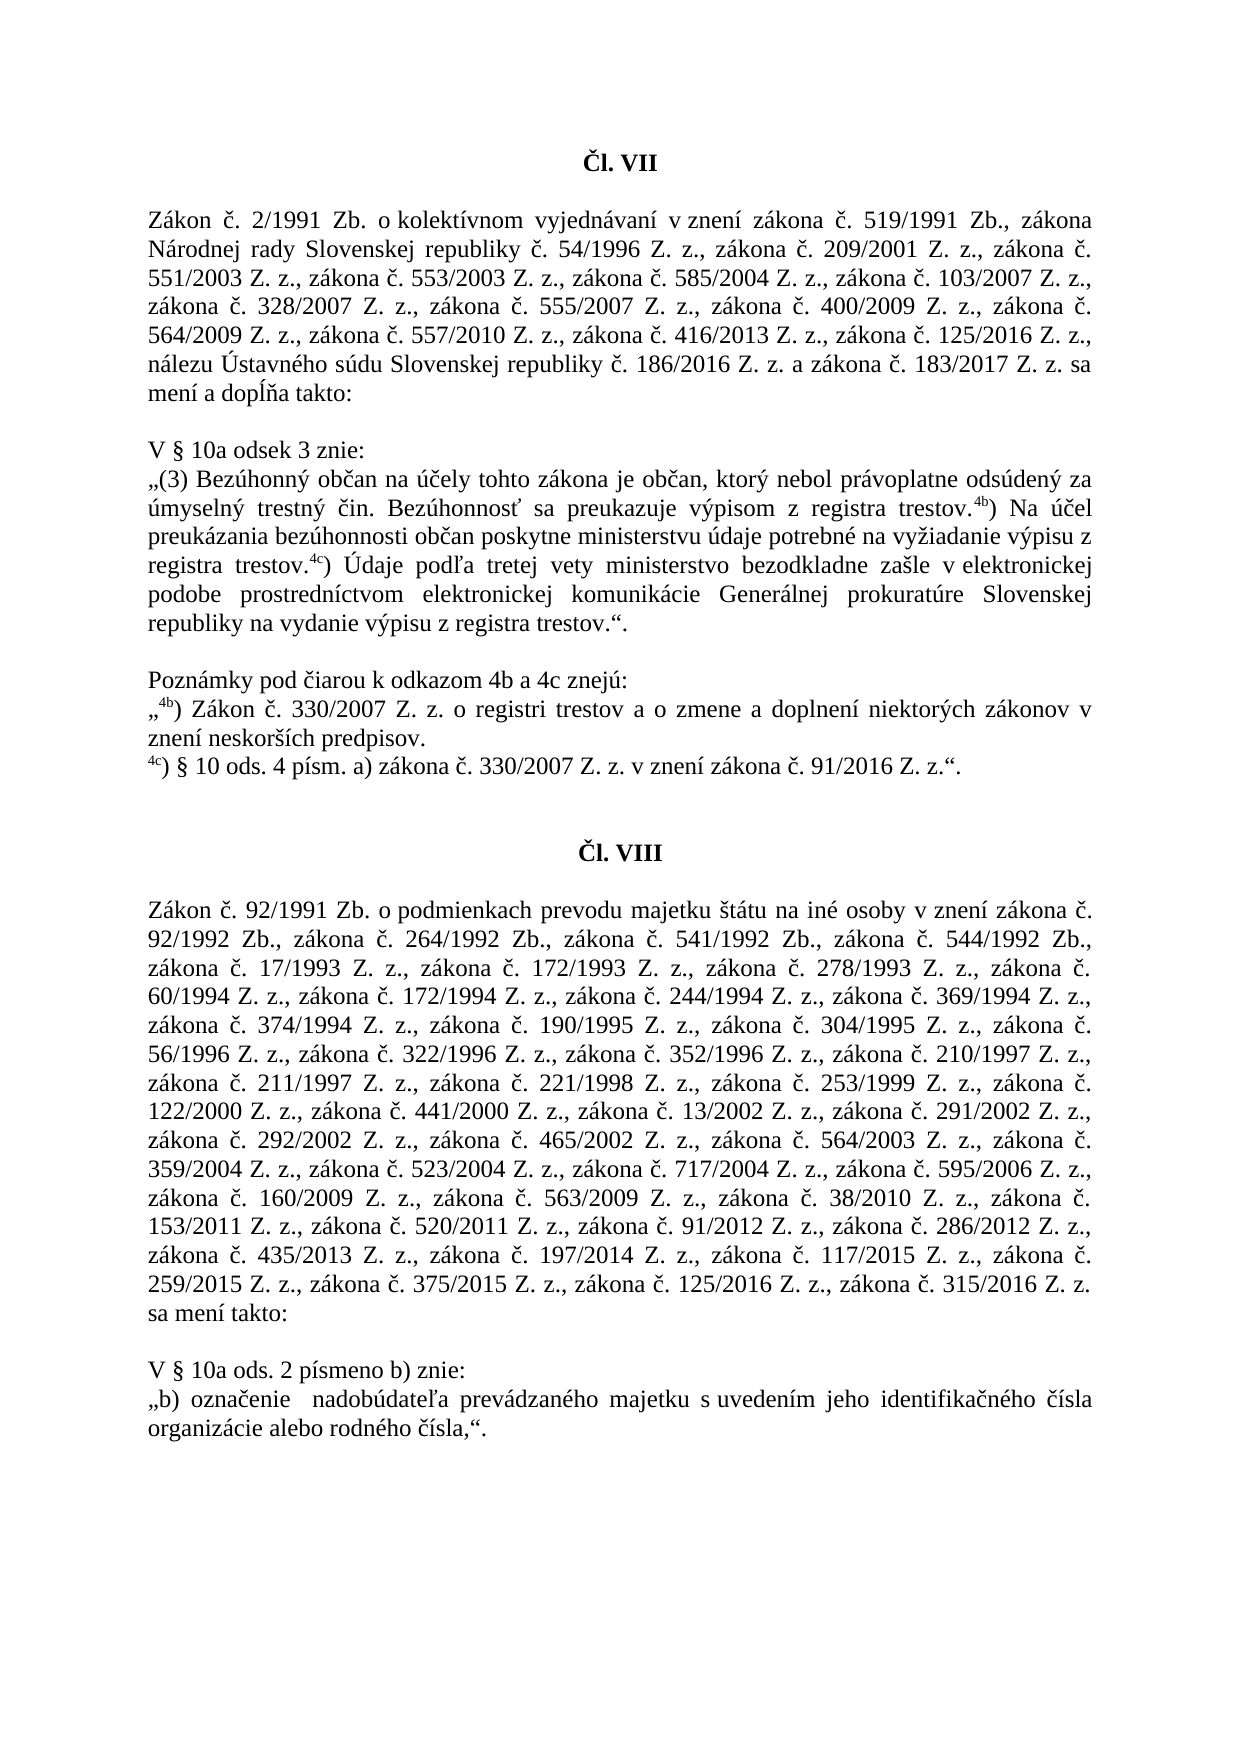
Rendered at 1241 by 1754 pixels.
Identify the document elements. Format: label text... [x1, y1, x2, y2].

text Poznámky pod čiarou k odkazom 4b a 4c znejú: [148, 665, 1093, 694]
text „b) označenie nadobúdateľa prevádzaného majetku s uvedením jeho identifikačného čísla organizácie alebo rodného čísla,“. [148, 1384, 1093, 1441]
text Zákon č. 2/1991 Zb. o kolektívnom vyjednávaní v znení zákona č. 519/1991 Zb., zákona Národnej rady Slovenskej republiky č. 54/1996 Z. z., zákona č. 209/2001 Z. z., zákona č. 551/2003 Z. z., zákona č. 553/2003 Z. z., zákona č. 585/2004 Z. z., zákona č. 103/2007 Z. z., zákona č. 328/2007 Z. z., zákona č. 555/2007 Z. z., zákona č. 400/2009 Z. z., zákona č. 564/2009 Z. z., zákona č. 557/2010 Z. z., zákona č. 416/2013 Z. z., zákona č. 125/2016 Z. z., nálezu Ústavného súdu Slovenskej republiky č. 186/2016 Z. z. a zákona č. 183/2017 Z. z. sa mení a dopĺňa takto: [148, 205, 1093, 406]
text 4c) § 10 ods. 4 písm. a) zákona č. 330/2007 Z. z. v znení zákona č. 91/2016 Z. z.“. [148, 751, 1093, 780]
text Čl. VII [148, 148, 1093, 176]
text V § 10a ods. 2 písmeno b) znie: [148, 1355, 1093, 1384]
text V § 10a odsek 3 znie: [148, 435, 1093, 464]
text „(3) Bezúhonný občan na účely tohto zákona je občan, ktorý nebol právoplatne odsúdený za úmyselný trestný čin. Bezúhonnosť sa preukazuje výpisom z registra trestov.4b) Na účel preukázania bezúhonnosti občan poskytne ministerstvu údaje potrebné na vyžiadanie výpisu z registra trestov.4c) Údaje podľa tretej vety ministerstvo bezodkladne zašle v elektronickej podobe prostredníctvom elektronickej komunikácie Generálnej prokuratúre Slovenskej republiky na vydanie výpisu z registra trestov.“. [148, 464, 1093, 636]
text Zákon č. 92/1991 Zb. o podmienkach prevodu majetku štátu na iné osoby v znení zákona č. 92/1992 Zb., zákona č. 264/1992 Zb., zákona č. 541/1992 Zb., zákona č. 544/1992 Zb., zákona č. 17/1993 Z. z., zákona č. 172/1993 Z. z., zákona č. 278/1993 Z. z., zákona č. 60/1994 Z. z., zákona č. 172/1994 Z. z., zákona č. 244/1994 Z. z., zákona č. 369/1994 Z. z., zákona č. 374/1994 Z. z., zákona č. 190/1995 Z. z., zákona č. 304/1995 Z. z., zákona č. 56/1996 Z. z., zákona č. 322/1996 Z. z., zákona č. 352/1996 Z. z., zákona č. 210/1997 Z. z., zákona č. 211/1997 Z. z., zákona č. 221/1998 Z. z., zákona č. 253/1999 Z. z., zákona č. 122/2000 Z. z., zákona č. 441/2000 Z. z., zákona č. 13/2002 Z. z., zákona č. 291/2002 Z. z., zákona č. 292/2002 Z. z., zákona č. 465/2002 Z. z., zákona č. 564/2003 Z. z., zákona č. 359/2004 Z. z., zákona č. 523/2004 Z. z., zákona č. 717/2004 Z. z., zákona č. 595/2006 Z. z., zákona č. 160/2009 Z. z., zákona č. 563/2009 Z. z., zákona č. 38/2010 Z. z., zákona č. 153/2011 Z. z., zákona č. 520/2011 Z. z., zákona č. 91/2012 Z. z., zákona č. 286/2012 Z. z., zákona č. 435/2013 Z. z., zákona č. 197/2014 Z. z., zákona č. 117/2015 Z. z., zákona č. 259/2015 Z. z., zákona č. 375/2015 Z. z., zákona č. 125/2016 Z. z., zákona č. 315/2016 Z. z. sa mení takto: [148, 895, 1093, 1326]
text Čl. VIII [148, 838, 1093, 866]
text „4b) Zákon č. 330/2007 Z. z. o registri trestov a o zmene a doplnení niektorých zákonov v znení neskorších predpisov. [148, 694, 1093, 751]
